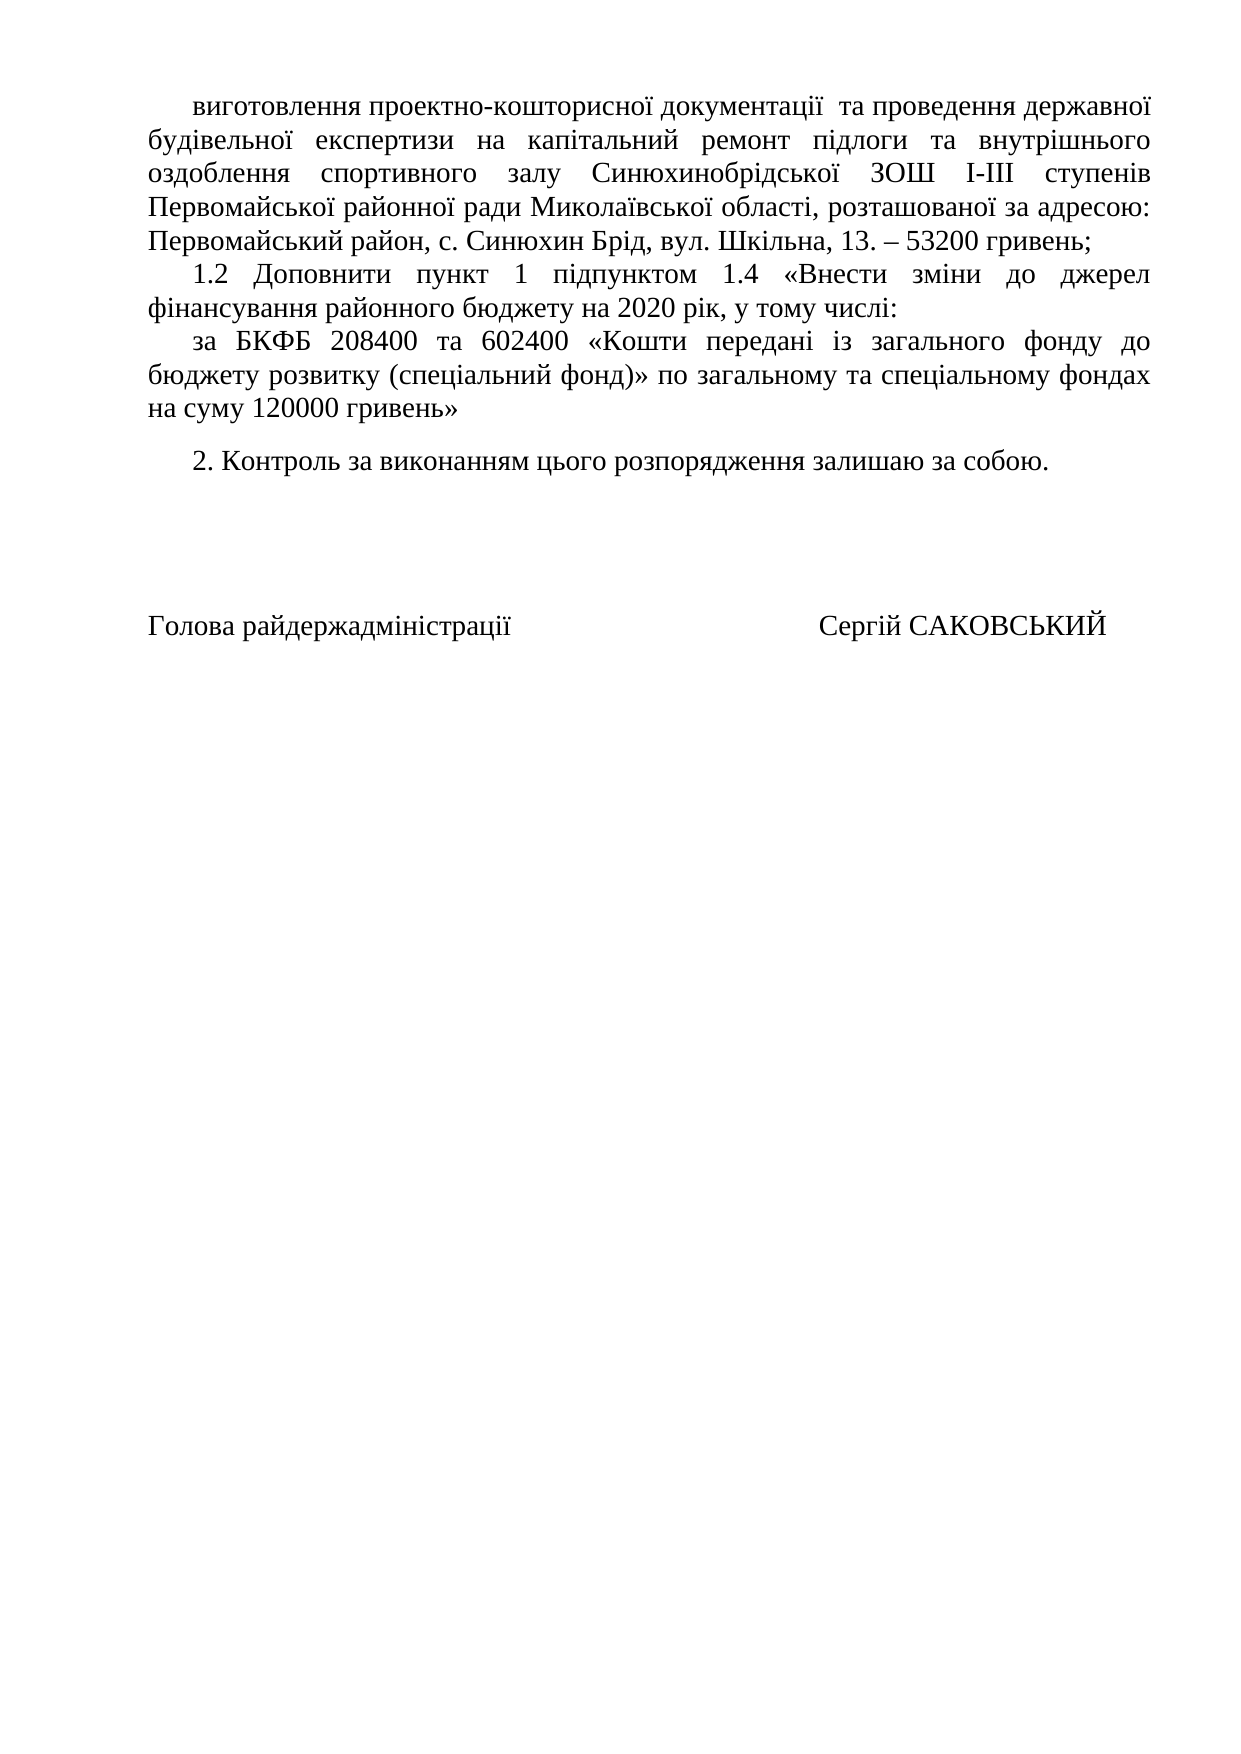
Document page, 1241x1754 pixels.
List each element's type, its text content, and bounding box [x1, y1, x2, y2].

text 1.2 Доповнити пункт 1 підпунктом 1.4 «Внести зміни до джерел фінансування районного бюджету на 2020 рік, у тому числі: [148, 256, 1152, 323]
text виготовлення проектно-кошторисної документації та проведення державної будівельної експертизи на капітальний ремонт підлоги та внутрішнього оздоблення спортивного залу Синюхинобрідської ЗОШ І-ІІІ ступенів Первомайської районної ради Миколаївської області, розташованої за адресою: Первомайський район, с. Синюхин Брід, вул. Шкільна, 13. – 53200 гривень; [148, 88, 1152, 256]
text за БКФБ 208400 та 602400 «Кошти передані із загального фонду до бюджету розвитку (спеціальний фонд)» по загальному та спеціальному фондах на суму 120000 гривень» [148, 323, 1152, 424]
text Голова райдержадміністрації Сергій САКОВСЬКИЙ [148, 608, 1152, 642]
text 2. Контроль за виконанням цього розпорядження залишаю за собою. [148, 443, 1152, 477]
